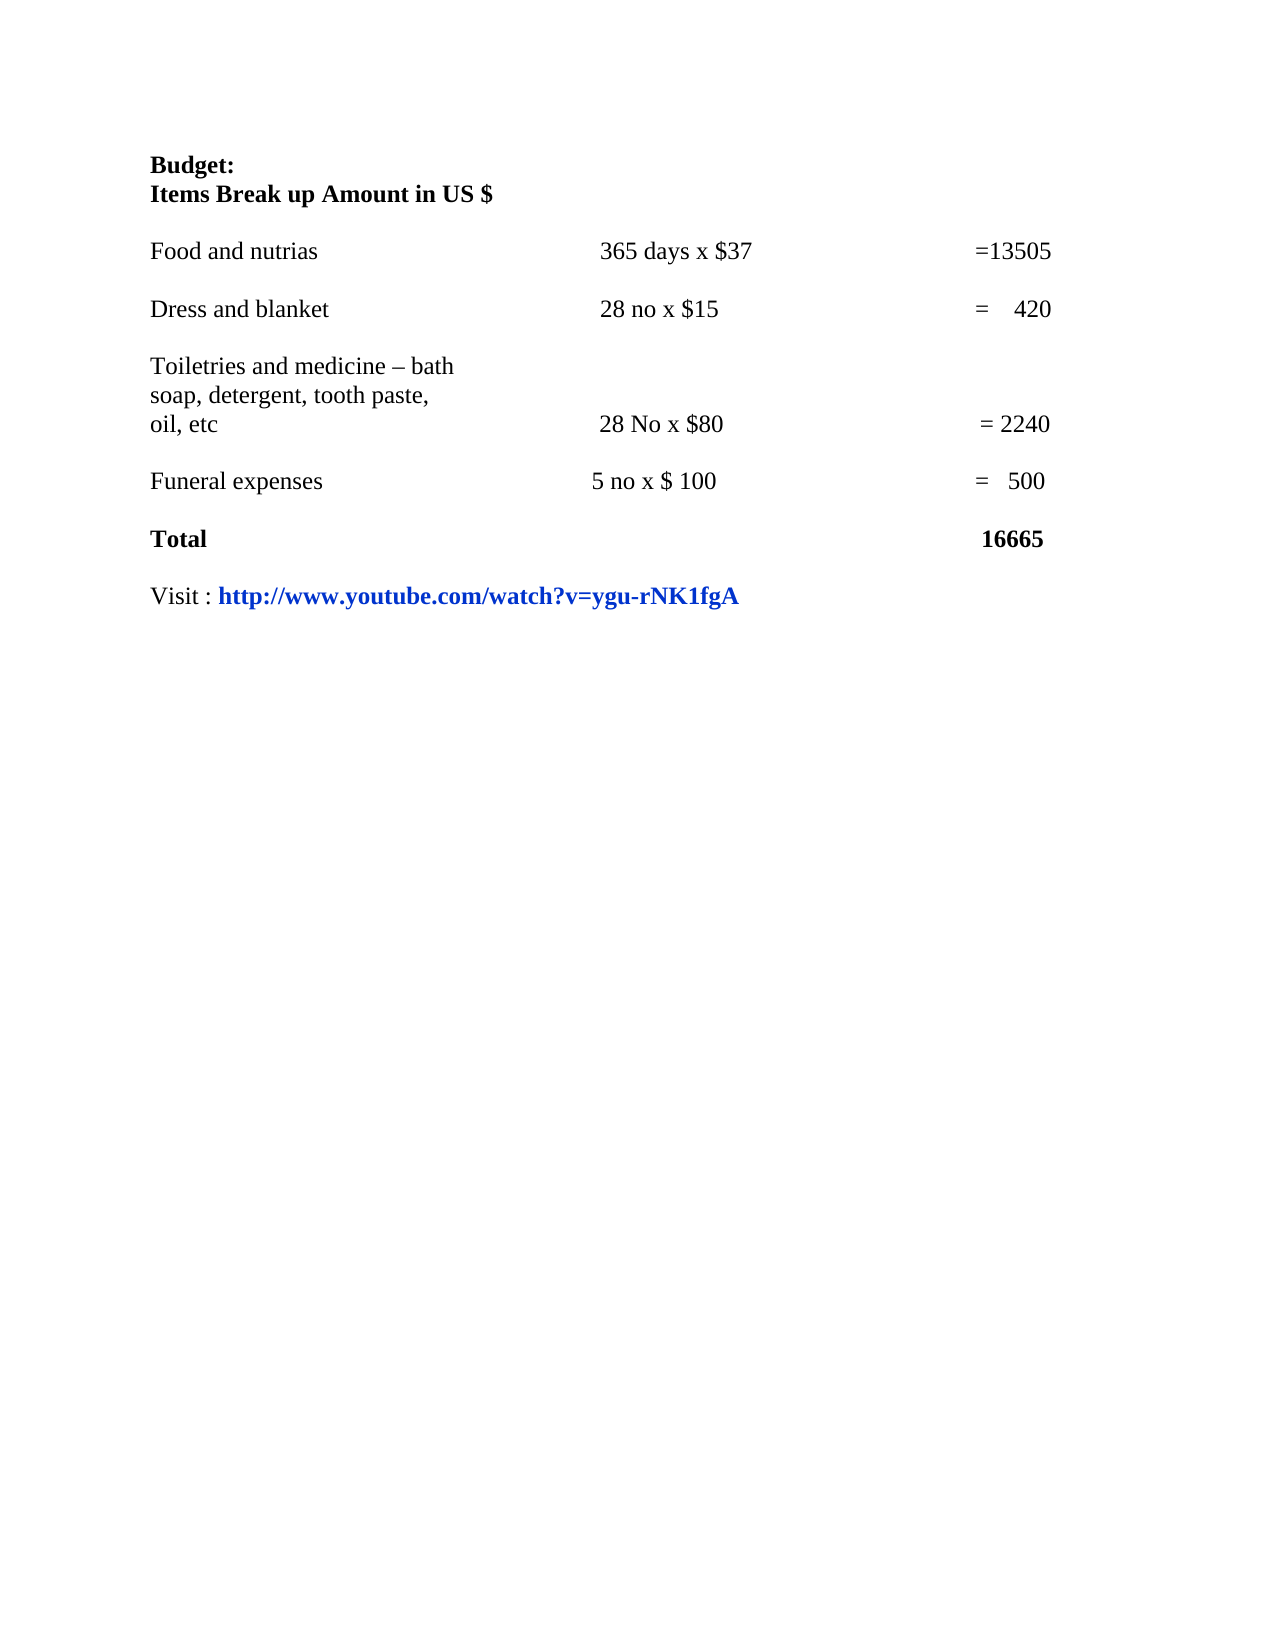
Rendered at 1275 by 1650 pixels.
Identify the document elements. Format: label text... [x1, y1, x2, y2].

text Food and nutrias 365 days x $37 =13505 [150, 236, 1125, 265]
text Visit : http://www.youtube.com/watch?v=ygu-rNK1fgA [150, 581, 1125, 610]
text Funeral expenses 5 no x $ 100 = 500 [150, 466, 1125, 495]
text Toiletries and medicine – bath [150, 351, 1125, 380]
text Dress and blanket 28 no x $15 = 420 [150, 294, 1125, 322]
text Items Break up Amount in US $ [150, 179, 1125, 207]
text oil, etc 28 No x $80 = 2240 [150, 409, 1125, 437]
text Total 16665 [150, 524, 1125, 552]
text Budget: [150, 150, 1125, 179]
text soap, detergent, tooth paste, [150, 380, 1125, 409]
